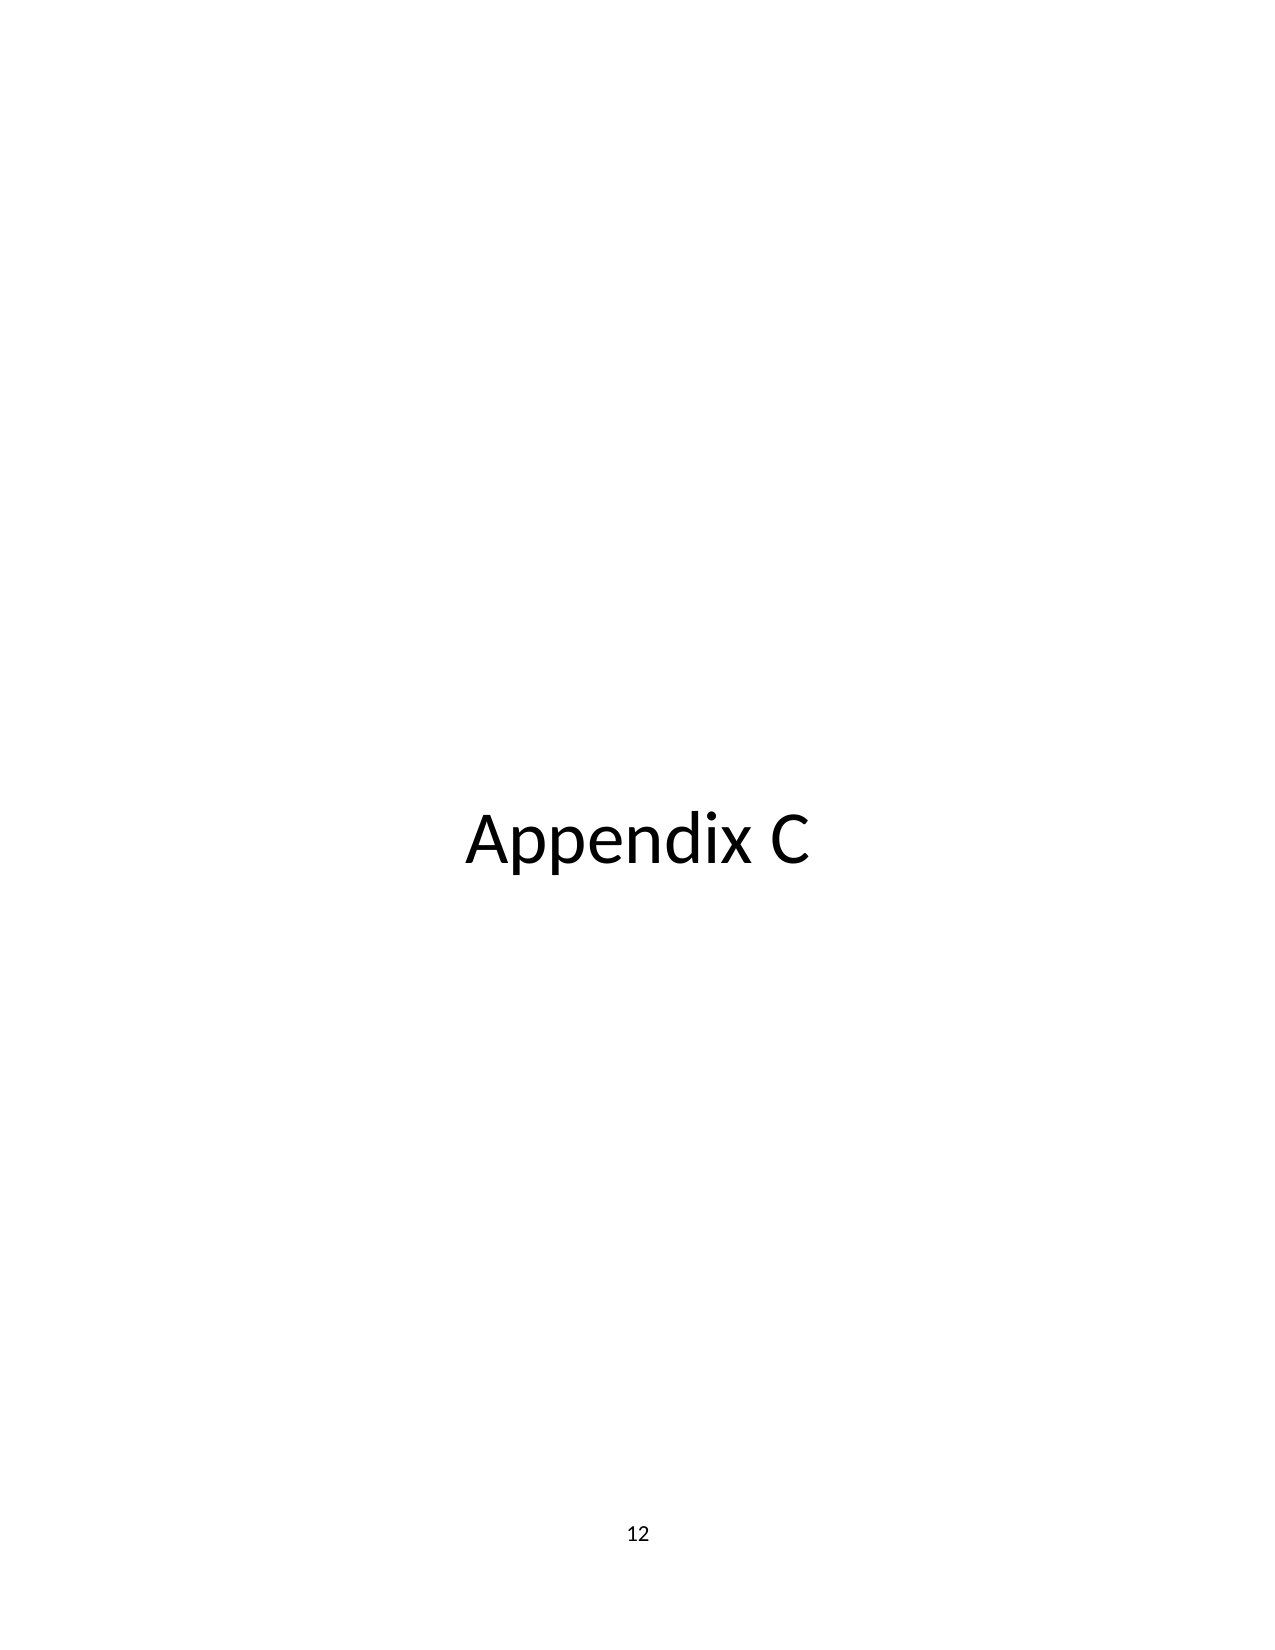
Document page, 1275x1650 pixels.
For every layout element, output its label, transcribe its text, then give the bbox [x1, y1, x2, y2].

text Appendix C [150, 791, 1125, 882]
